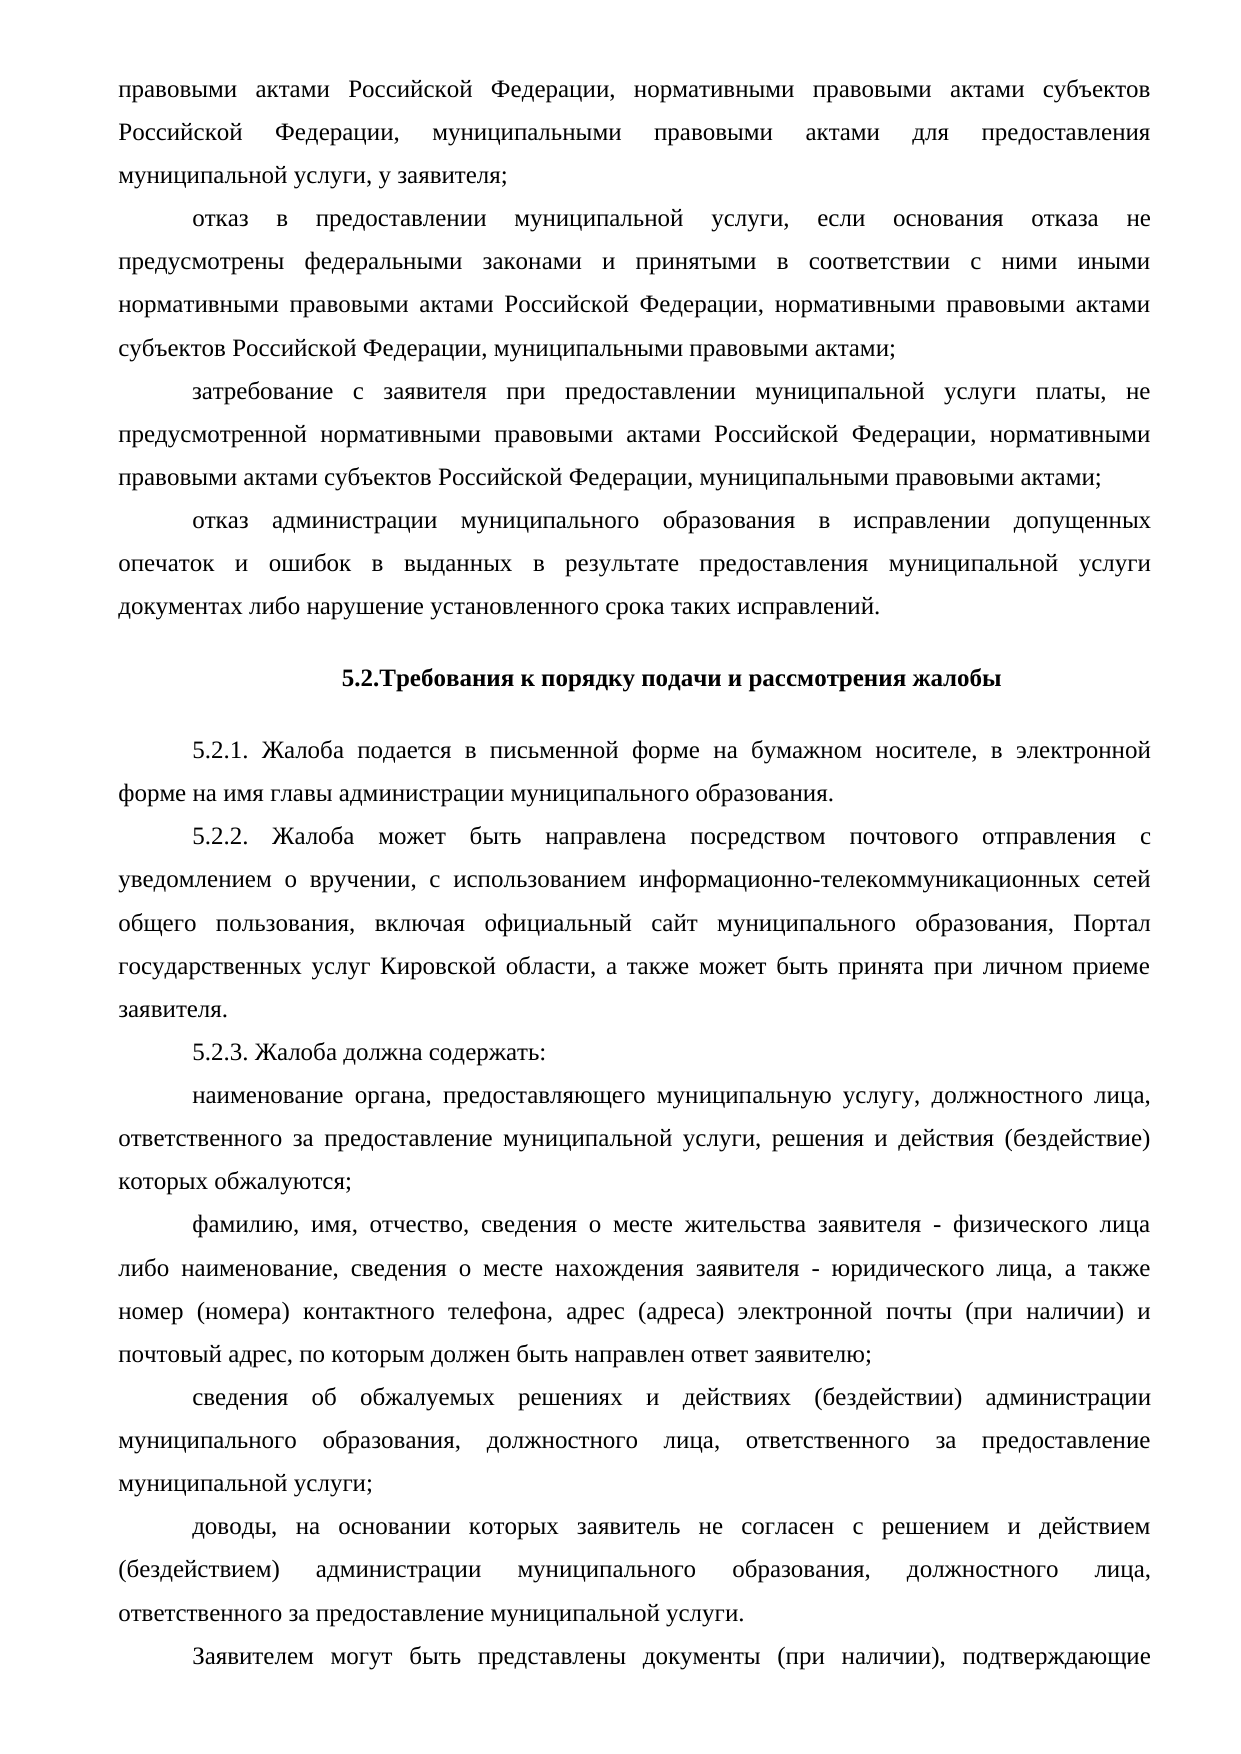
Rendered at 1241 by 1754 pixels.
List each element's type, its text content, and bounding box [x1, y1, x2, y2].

text сведения об обжалуемых решениях и действиях (бездействии) администрации муниципального образования, должностного лица, ответственного за предоставление муниципальной услуги; [118, 1382, 1152, 1497]
text Заявителем могут быть представлены документы (при наличии), подтверждающие доводы заявителя, либо их копии. [118, 1641, 1152, 1669]
text затребование с заявителя при предоставлении муниципальной услуги платы, не предусмотренной нормативными правовыми актами Российской Федерации, нормативными правовыми актами субъектов Российской Федерации, муниципальными правовыми актами; [118, 376, 1152, 491]
text 5.2.3. Жалоба должна содержать: [118, 1037, 1152, 1066]
text 5.2.2. Жалоба может быть направлена посредством почтового отправления с уведомлением о вручении, с использованием информационно-телекоммуникационных сетей общего пользования, включая официальный сайт муниципального образования, Портал государственных услуг Кировской области, а также может быть принята при личном приеме заявителя. [118, 821, 1152, 1023]
text доводы, на основании которых заявитель не согласен с решением и действием (бездействием) администрации муниципального образования, должностного лица, ответственного за предоставление муниципальной услуги. [118, 1511, 1152, 1626]
text наименование органа, предоставляющего муниципальную услугу, должностного лица, ответственного за предоставление муниципальной услуги, решения и действия (бездействие) которых обжалуются; [118, 1080, 1152, 1195]
text отказ администрации муниципального образования в исправлении допущенных опечаток и ошибок в выданных в результате предоставления муниципальной услуги документах либо нарушение установленного срока таких исправлений. [118, 505, 1152, 620]
text отказ в предоставлении муниципальной услуги, если основания отказа не предусмотрены федеральными законами и принятыми в соответствии с ними иными нормативными правовыми актами Российской Федерации, нормативными правовыми актами субъектов Российской Федерации, муниципальными правовыми актами; [118, 203, 1152, 361]
text фамилию, имя, отчество, сведения о месте жительства заявителя - физического лица либо наименование, сведения о месте нахождения заявителя - юридического лица, а также номер (номера) контактного телефона, адрес (адреса) электронной почты (при наличии) и почтовый адрес, по которым должен быть направлен ответ заявителю; [118, 1209, 1152, 1368]
text 5.2.1. Жалоба подается в письменной форме на бумажном носителе, в электронной форме на имя главы администрации муниципального образования. [118, 735, 1152, 807]
text 5.2.Требования к порядку подачи и рассмотрения жалобы [118, 663, 1152, 692]
